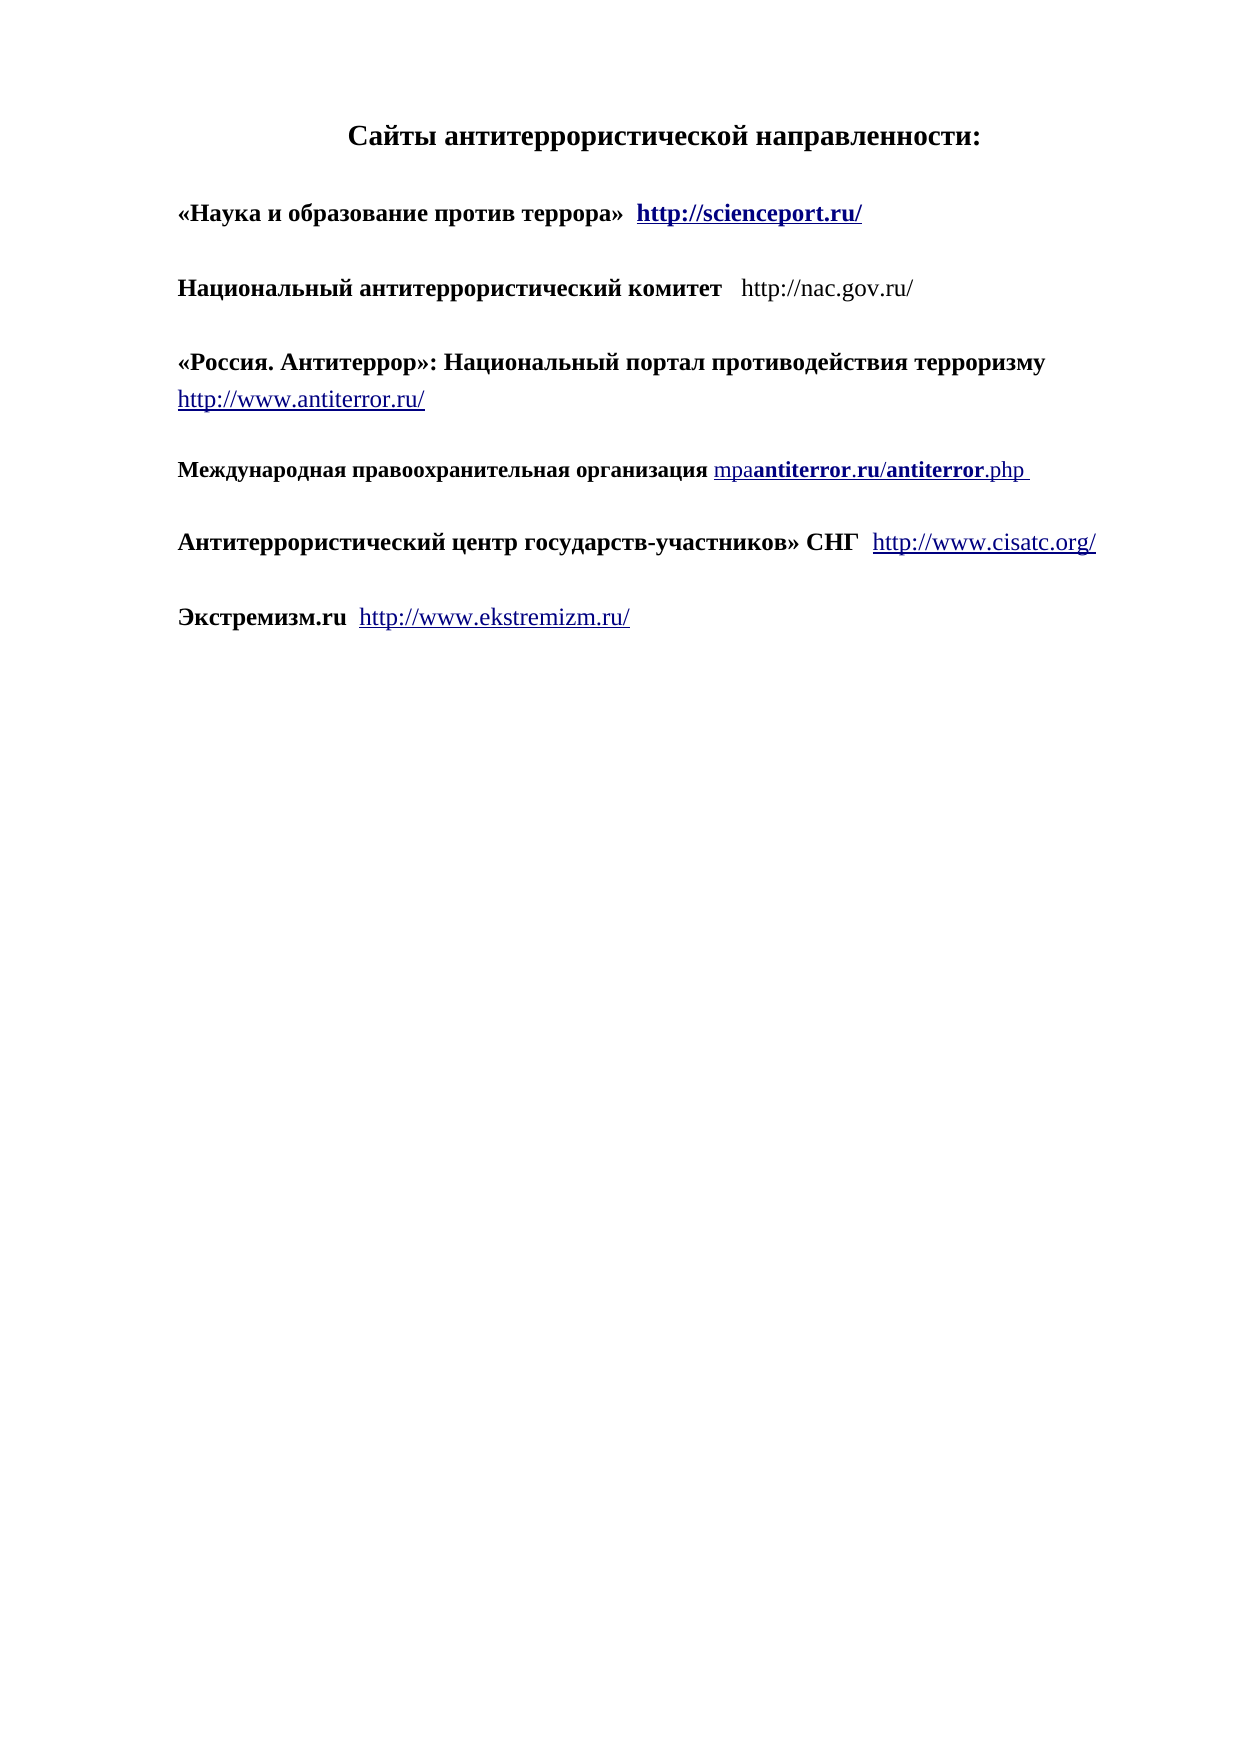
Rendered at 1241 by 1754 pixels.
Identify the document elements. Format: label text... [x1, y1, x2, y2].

text «Наука и образование против террора» http://scienceport.ru/ [177, 198, 1152, 264]
text Международная правоохранительная организация mpaantiterror.ru/antiterror.php [177, 456, 1152, 482]
text Экстремизм.ru http://www.ekstremizm.ru/ [177, 602, 1152, 668]
text Национальный антитеррористический комитет http://nac.gov.ru/ [177, 273, 1152, 301]
text «Россия. Антитеррор»: Национальный портал противодействия терроризму http://www.antiterror.ru/ [177, 347, 1152, 413]
subtitle Сайты антитеррористической направленности: [177, 118, 1152, 152]
text Антитеррористический центр государств-участников» СНГ http://www.cisatc.org/ [177, 527, 1152, 556]
